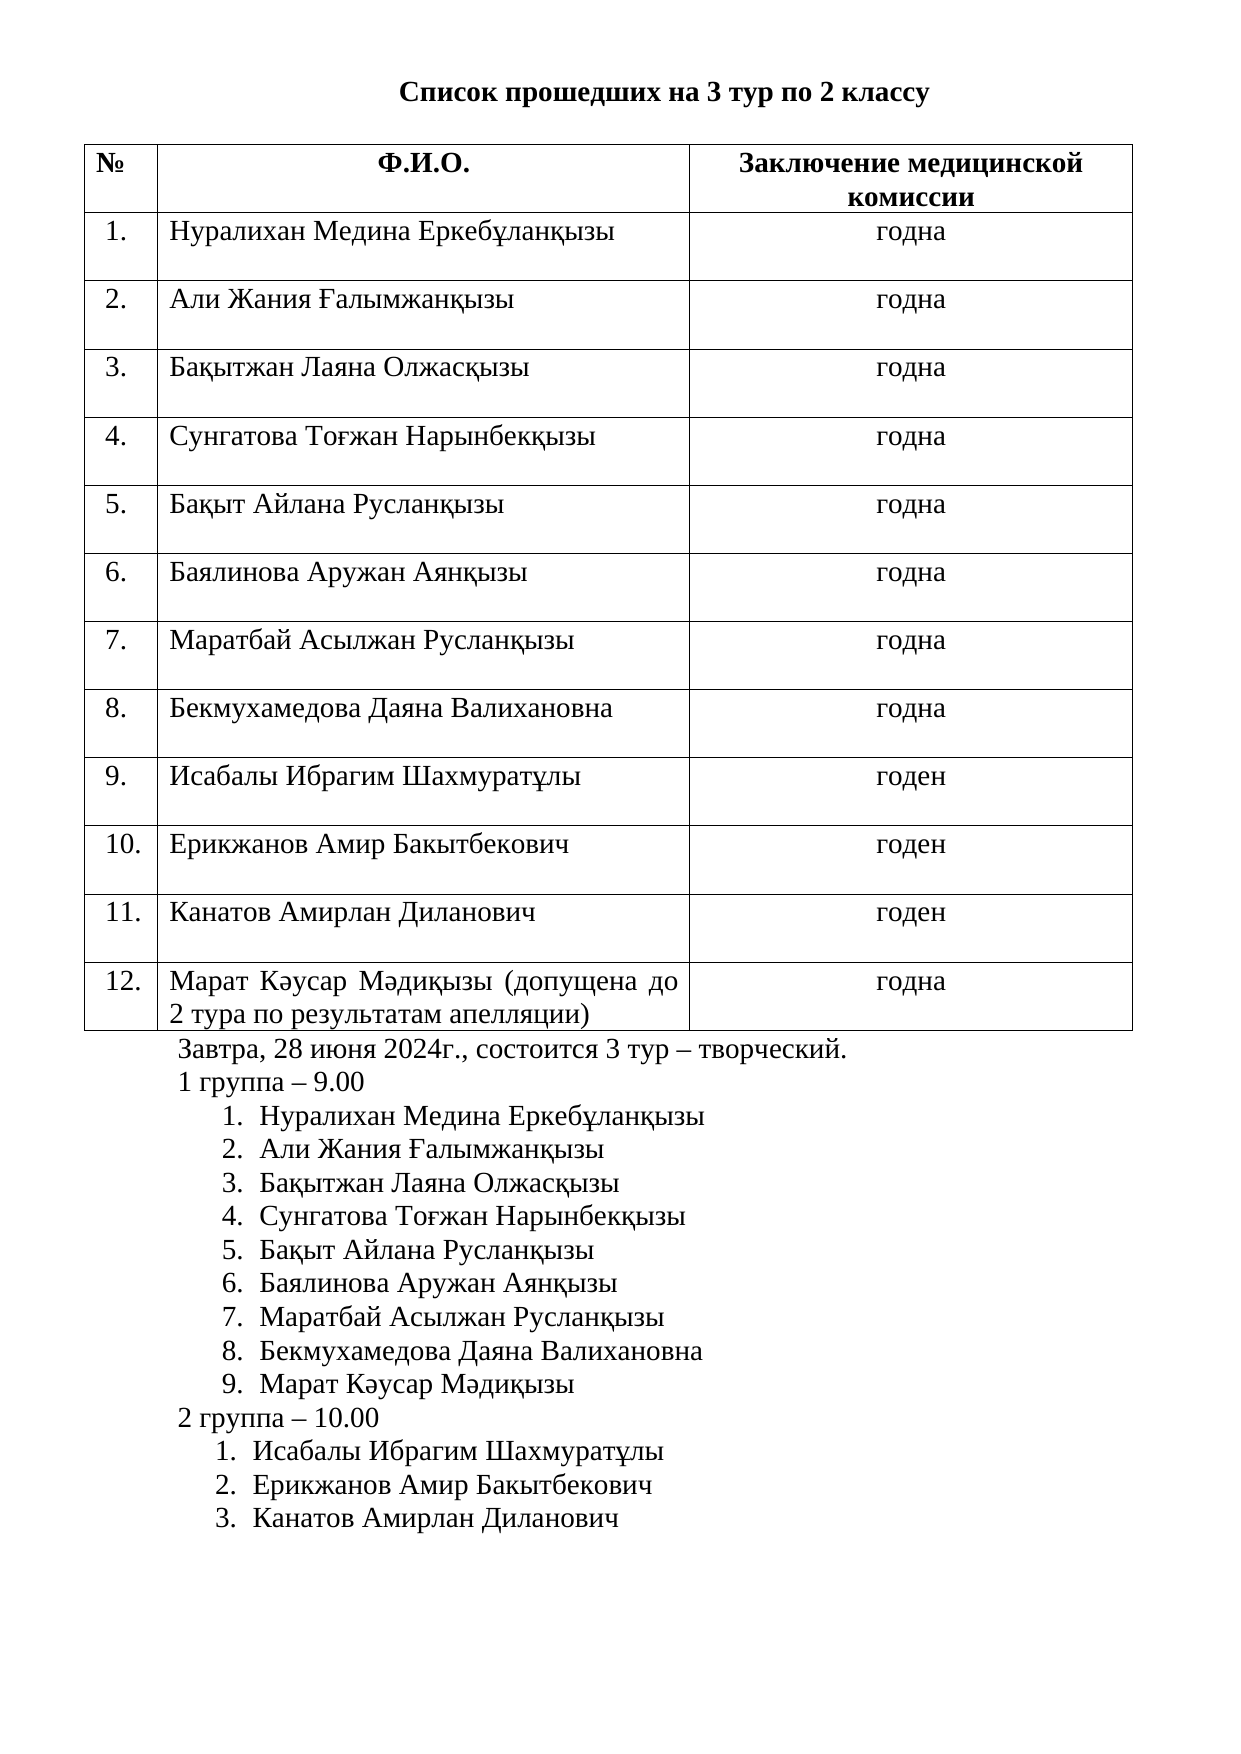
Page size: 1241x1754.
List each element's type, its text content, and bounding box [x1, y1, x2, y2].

table_cell [85, 826, 157, 893]
table_cell [85, 213, 157, 280]
table_cell [85, 350, 157, 417]
table_cell Бекмухамедова Даяна Валихановна [158, 690, 689, 757]
table_cell годна [690, 281, 1132, 348]
table_cell годна [690, 554, 1132, 621]
table_cell [85, 281, 157, 348]
table_header № [85, 145, 157, 212]
table_cell годна [690, 690, 1132, 757]
list Канатов Амирлан Диланович [215, 1500, 1152, 1534]
table_cell Маратбай Асылжан Русланқызы [158, 622, 689, 689]
text Список прошедших на 3 тур по 2 классу [177, 74, 1152, 107]
table_cell годна [690, 418, 1132, 485]
list Марат Кәусар Мәдиқызы [222, 1366, 1152, 1400]
table_cell Бақыт Айлана Русланқызы [158, 486, 689, 553]
table_header Ф.И.О. [158, 145, 689, 212]
table_cell Канатов Амирлан Диланович [158, 895, 689, 962]
table_cell [85, 554, 157, 621]
table_cell [85, 758, 157, 825]
table_cell годна [690, 350, 1132, 417]
table_cell годна [690, 486, 1132, 553]
text Завтра, 28 июня 2024г., состоится 3 тур – творческий. [177, 174, 1152, 1064]
table_cell годна [690, 963, 1132, 1030]
table_cell Ерикжанов Амир Бакытбекович [158, 826, 689, 893]
table_cell [85, 690, 157, 757]
list Маратбай Асылжан Русланқызы [222, 1299, 1152, 1333]
table_cell [85, 622, 157, 689]
list Нуралихан Медина Еркебұланқызы [222, 1098, 1152, 1131]
list Бақытжан Лаяна Олжасқызы [222, 1165, 1152, 1198]
table_cell годна [690, 622, 1132, 689]
table_cell Бақытжан Лаяна Олжасқызы [158, 350, 689, 417]
table_cell Али Жания Ғалымжанқызы [158, 281, 689, 348]
table_cell годен [690, 758, 1132, 825]
text 2 группа – 10.00 [177, 1400, 1152, 1433]
table_cell Нуралихан Медина Еркебұланқызы [158, 213, 689, 280]
list Бекмухамедова Даяна Валихановна [222, 1333, 1152, 1366]
table_cell [85, 963, 157, 1030]
table_cell Сунгатова Тоғжан Нарынбекқызы [158, 418, 689, 485]
table_cell [85, 418, 157, 485]
list Бақыт Айлана Русланқызы [222, 1232, 1152, 1266]
table_cell [85, 486, 157, 553]
table_cell годен [690, 826, 1132, 893]
table_cell Марат Кәусар Мәдиқызы (допущена до 2 тура по результатам апелляции) [158, 963, 689, 1030]
text 1 группа – 9.00 [177, 1064, 1152, 1098]
table_header Заключение медицинской комиссии [690, 145, 1132, 212]
list Баялинова Аружан Аянқызы [222, 1266, 1152, 1299]
list Али Жания Ғалымжанқызы [222, 1131, 1152, 1165]
table_cell годен [690, 895, 1132, 962]
table_cell Исабалы Ибрагим Шахмуратұлы [158, 758, 689, 825]
table_cell Баялинова Аружан Аянқызы [158, 554, 689, 621]
list Ерикжанов Амир Бакытбекович [215, 1467, 1152, 1500]
table_cell [85, 895, 157, 962]
list Сунгатова Тоғжан Нарынбекқызы [222, 1198, 1152, 1232]
list Исабалы Ибрагим Шахмуратұлы [215, 1433, 1152, 1467]
table_cell годна [690, 213, 1132, 280]
